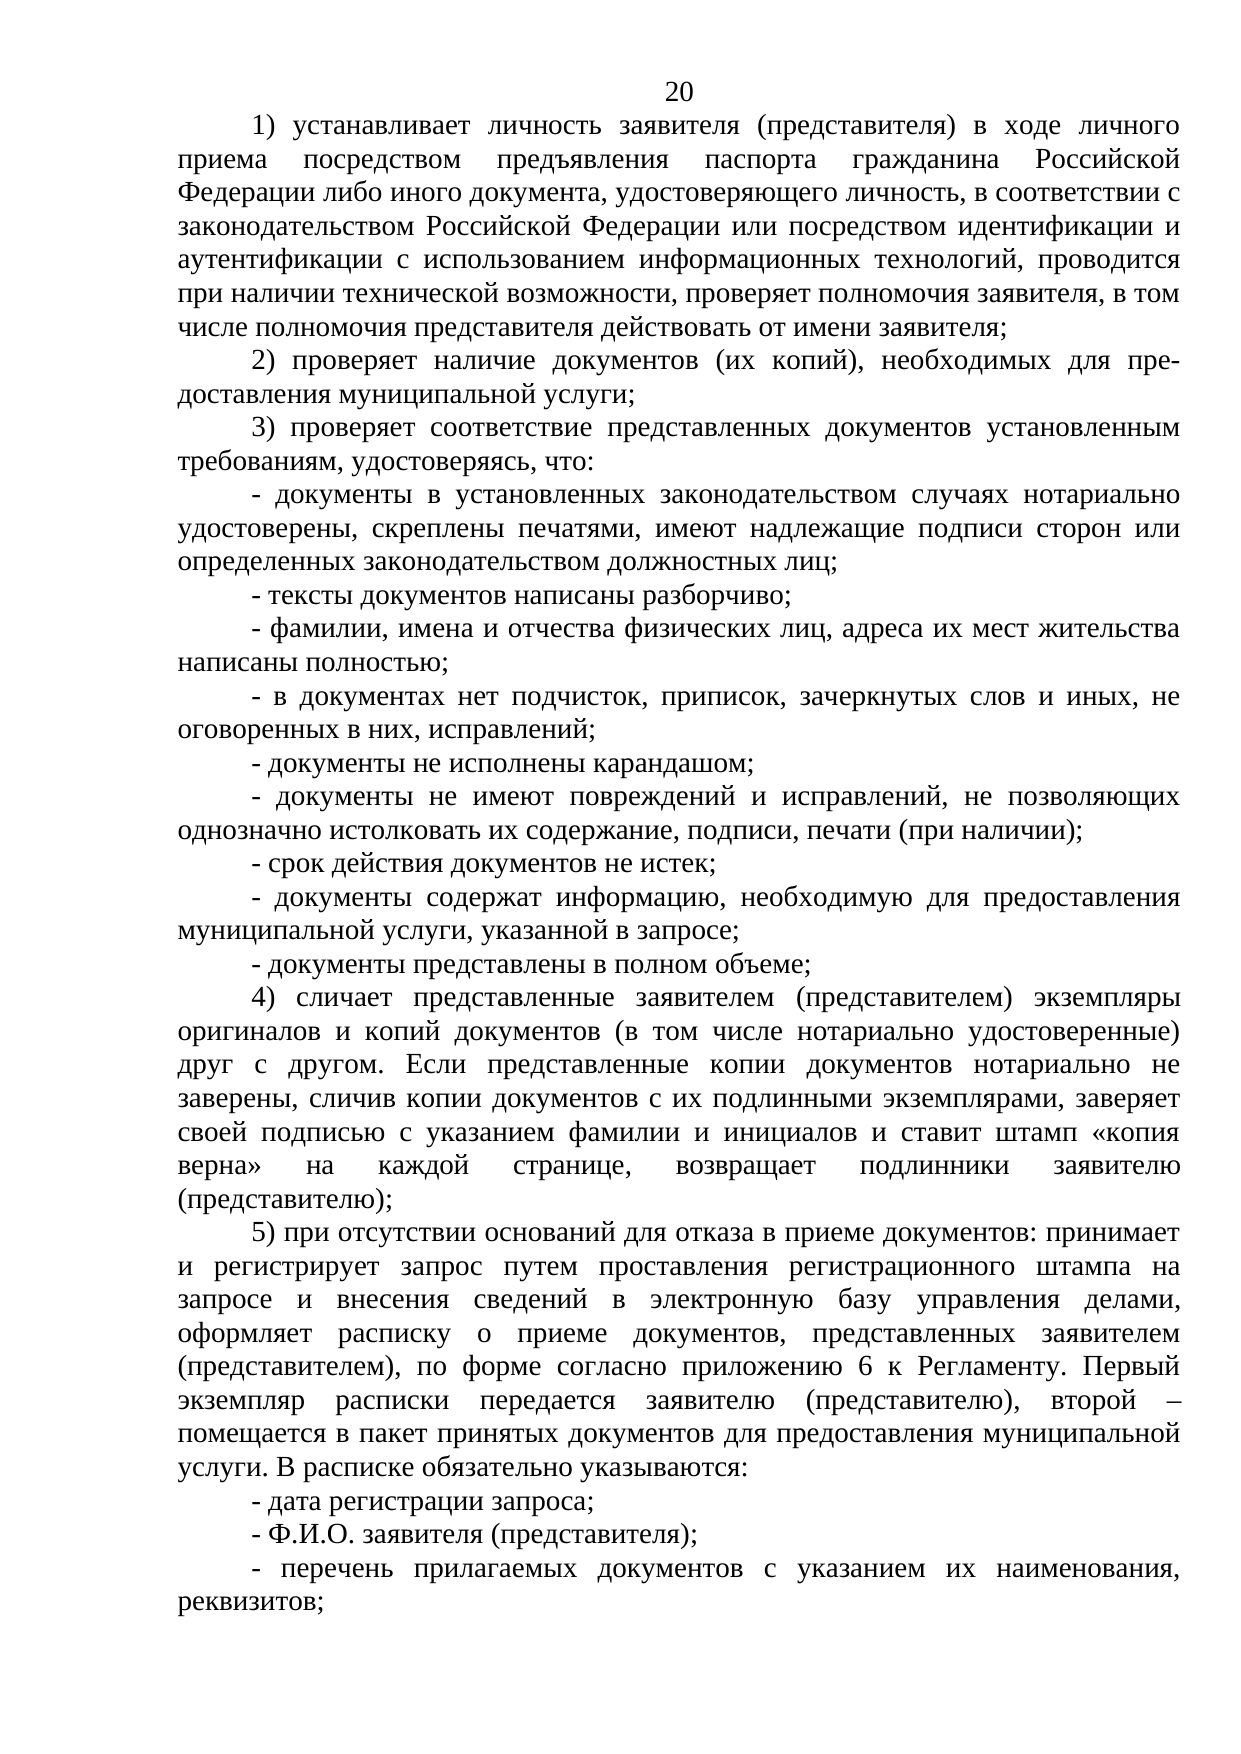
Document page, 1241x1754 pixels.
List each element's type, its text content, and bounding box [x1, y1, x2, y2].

text - документы в установленных законодательством случаях нотариально удостоверены, скреплены печатями, имеют надлежащие подписи сторон или определенных законодательством должностных лиц; [177, 476, 1181, 577]
text - дата регистрации запроса; [177, 1483, 1181, 1516]
text 3) проверяет соответствие представленных документов установленным требованиям, удостоверяясь, что: [177, 409, 1181, 476]
text 5) при отсутствии оснований для отказа в приеме документов: принимает и регистрирует запрос путем проставления регистрационного штампа на запросе и внесения сведений в электронную базу управления делами, оформляет расписку о приеме документов, представленных заявителем (представителем), по форме согласно приложению 6 к Регламенту. Первый экземпляр расписки передается заявителю (представителю), второй – помещается в пакет принятых документов для предоставления муниципальной услуги. В расписке обязательно указываются: [177, 1214, 1181, 1483]
text 2) проверяет наличие документов (их копий), необходимых для пре-доставления муниципальной услуги; [177, 342, 1181, 409]
text - в документах нет подчисток, приписок, зачеркнутых слов и иных, не оговоренных в них, исправлений; [177, 678, 1181, 745]
text - документы представлены в полном объеме; [177, 946, 1181, 979]
text - срок действия документов не истек; [177, 845, 1181, 879]
text - документы содержат информацию, необходимую для предоставления муниципальной услуги, указанной в запросе; [177, 879, 1181, 946]
text - фамилии, имена и отчества физических лиц, адреса их мест жительства написаны полностью; [177, 611, 1181, 678]
text - документы не исполнены карандашом; [177, 745, 1181, 778]
text - Ф.И.О. заявителя (представителя); [177, 1516, 1181, 1550]
text 1) устанавливает личность заявителя (представителя) в ходе личного приема посредством предъявления паспорта гражданина Российской Федерации либо иного документа, удостоверяющего личность, в соответствии с законодательством Российской Федерации или посредством идентификации и аутентификации с использованием информационных технологий, проводится при наличии технической возможности, проверяет полномочия заявителя, в том числе полномочия представителя действовать от имени заявителя; [177, 107, 1181, 342]
text - перечень прилагаемых документов с указанием их наименования, реквизитов; [177, 1550, 1181, 1617]
text 4) сличает представленные заявителем (представителем) экземпляры оригиналов и копий документов (в том числе нотариально удостоверенные) друг с другом. Если представленные копии документов нотариально не заверены, сличив копии документов с их подлинными экземплярами, заверяет своей подписью с указанием фамилии и инициалов и ставит штамп «копия верна» на каждой странице, возвращает подлинники заявителю (представителю); [177, 979, 1181, 1214]
text - документы не имеют повреждений и исправлений, не позволяющих однозначно истолковать их содержание, подписи, печати (при наличии); [177, 778, 1181, 845]
text - тексты документов написаны разборчиво; [177, 577, 1181, 611]
